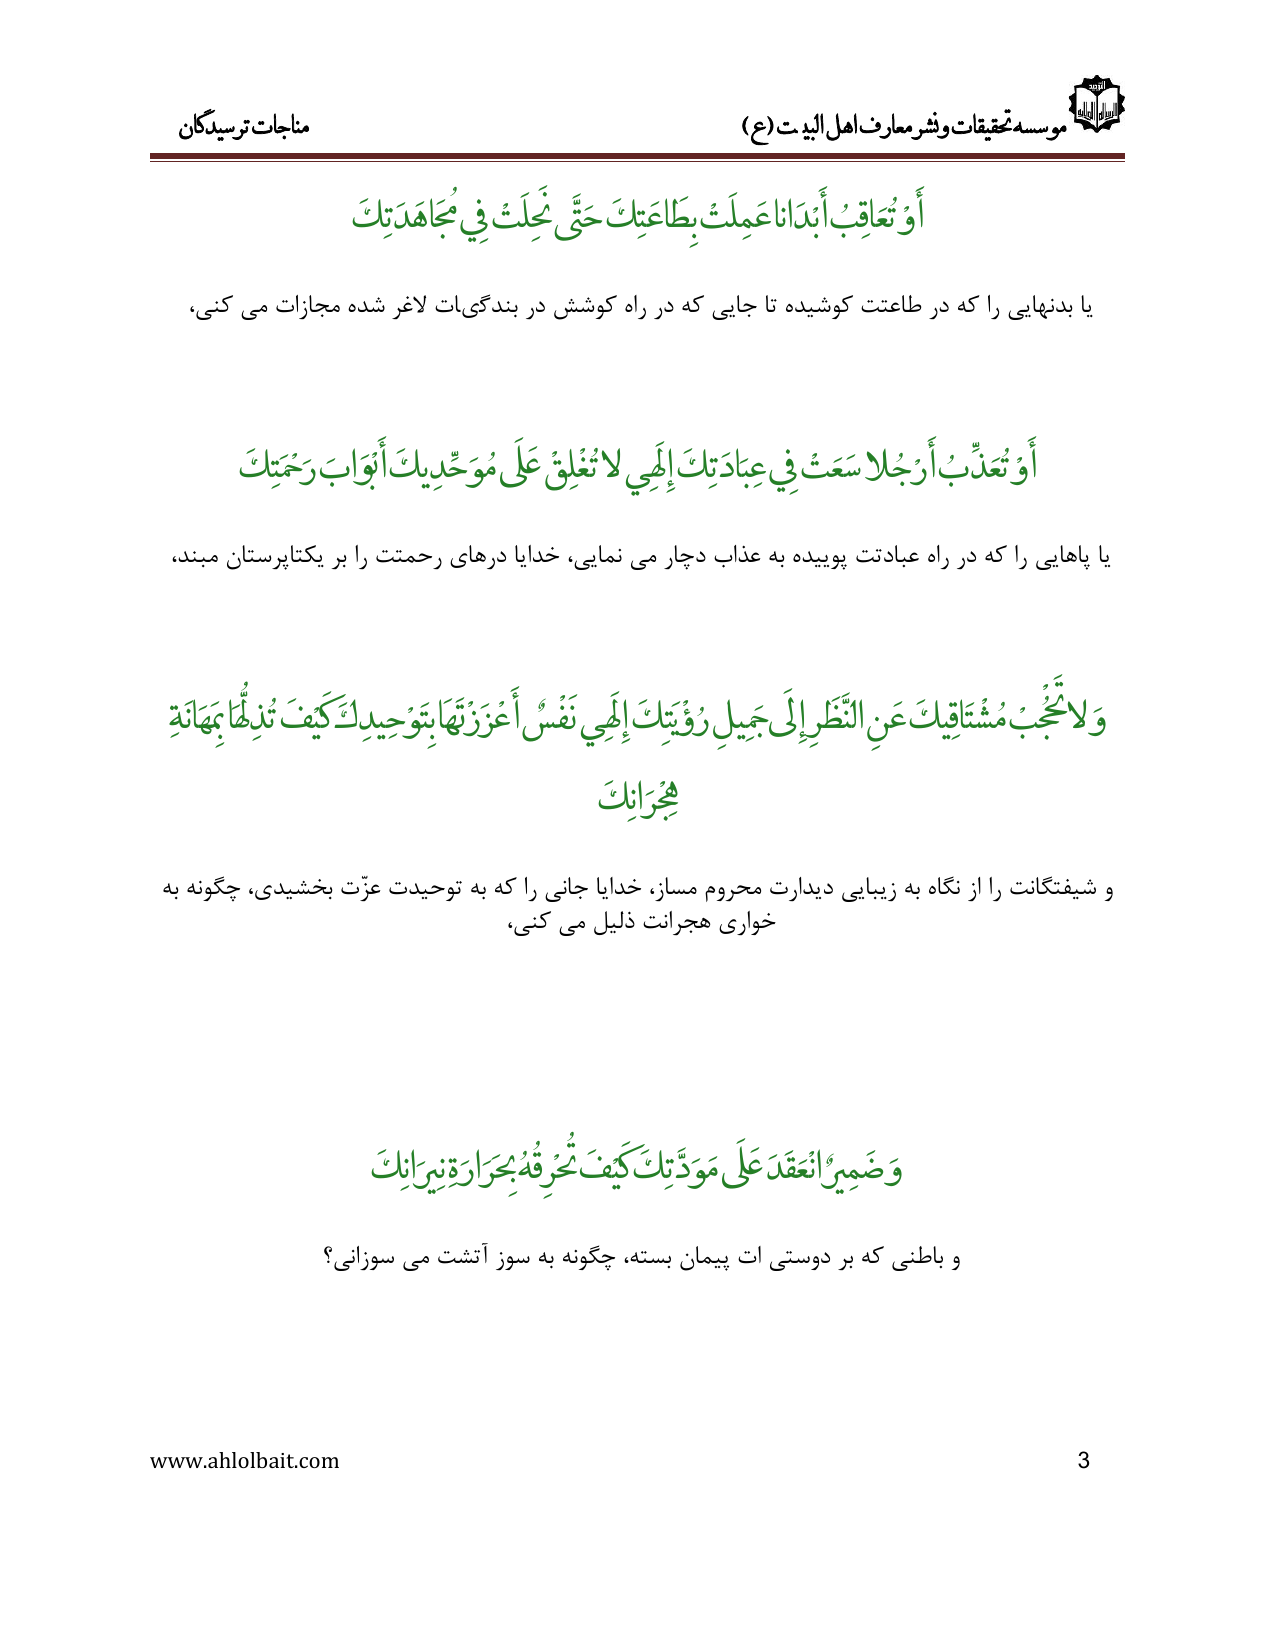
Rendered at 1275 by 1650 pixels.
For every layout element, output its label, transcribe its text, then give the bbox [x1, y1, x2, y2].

text وَ ضَمِيرٌ انْعَقَدَ عَلَى مَوَدَّتِكَ كَيْفَ تُحْرِقُهُ بِحَرَارَةِ نِيرَانِكَ [150, 1138, 1125, 1209]
text وَ لا تَحْجُبْ مُشْتَاقِيكَ عَنِ النَّظَرِ إِلَى جَمِيلِ رُؤْيَتِكَ إِلَهِي نَفْسٌ أَعْزَزْتَهَا بِتَوْحِيدِكَ كَيْفَ تُذِلُّهَا بِمَهَانَةِ هِجْرَانِكَ [150, 688, 1125, 840]
text يا بدنهايى را كه در طاعتت كوشيده تا جايى كه در راه‏ كوشش در بندگى‏ات لاغر شده مجازات مى‏ كنى، [150, 293, 1125, 323]
text و باطنى كه بر دوستى ‏ات پيمان‏ بسته، چگونه به سوز آتشت مى ‏سوزانى؟ [150, 1245, 1125, 1274]
text أَوْ تُعَاقِبُ أَبْدَانا عَمِلَتْ بِطَاعَتِكَ حَتَّى نَحِلَتْ فِي مُجَاهَدَتِكَ [150, 187, 1125, 258]
text يا پاهايى را كه در راه عبادتت پوييده به عذاب دچار مى‏ نمايى، خدايا درهاى رحمتت را بر يكتاپرستان مبند، [150, 544, 1125, 573]
picture [1068, 75, 1125, 133]
text أَوْ تُعَذِّبُ أَرْجُلا سَعَتْ فِي عِبَادَتِكَ إِلَهِي لا تُغْلِقْ عَلَى مُوَحِّدِيكَ أَبْوَابَ رَحْمَتِكَ [150, 437, 1125, 508]
text و شيفتگانت را از نگاه به زيبايى ديدارت محروم مساز، خدايا جانى را كه به توحيدت عزّت بخشيدى، چگونه به خوارى هجرانت ذليل مى‏ كنى، [150, 875, 1125, 938]
